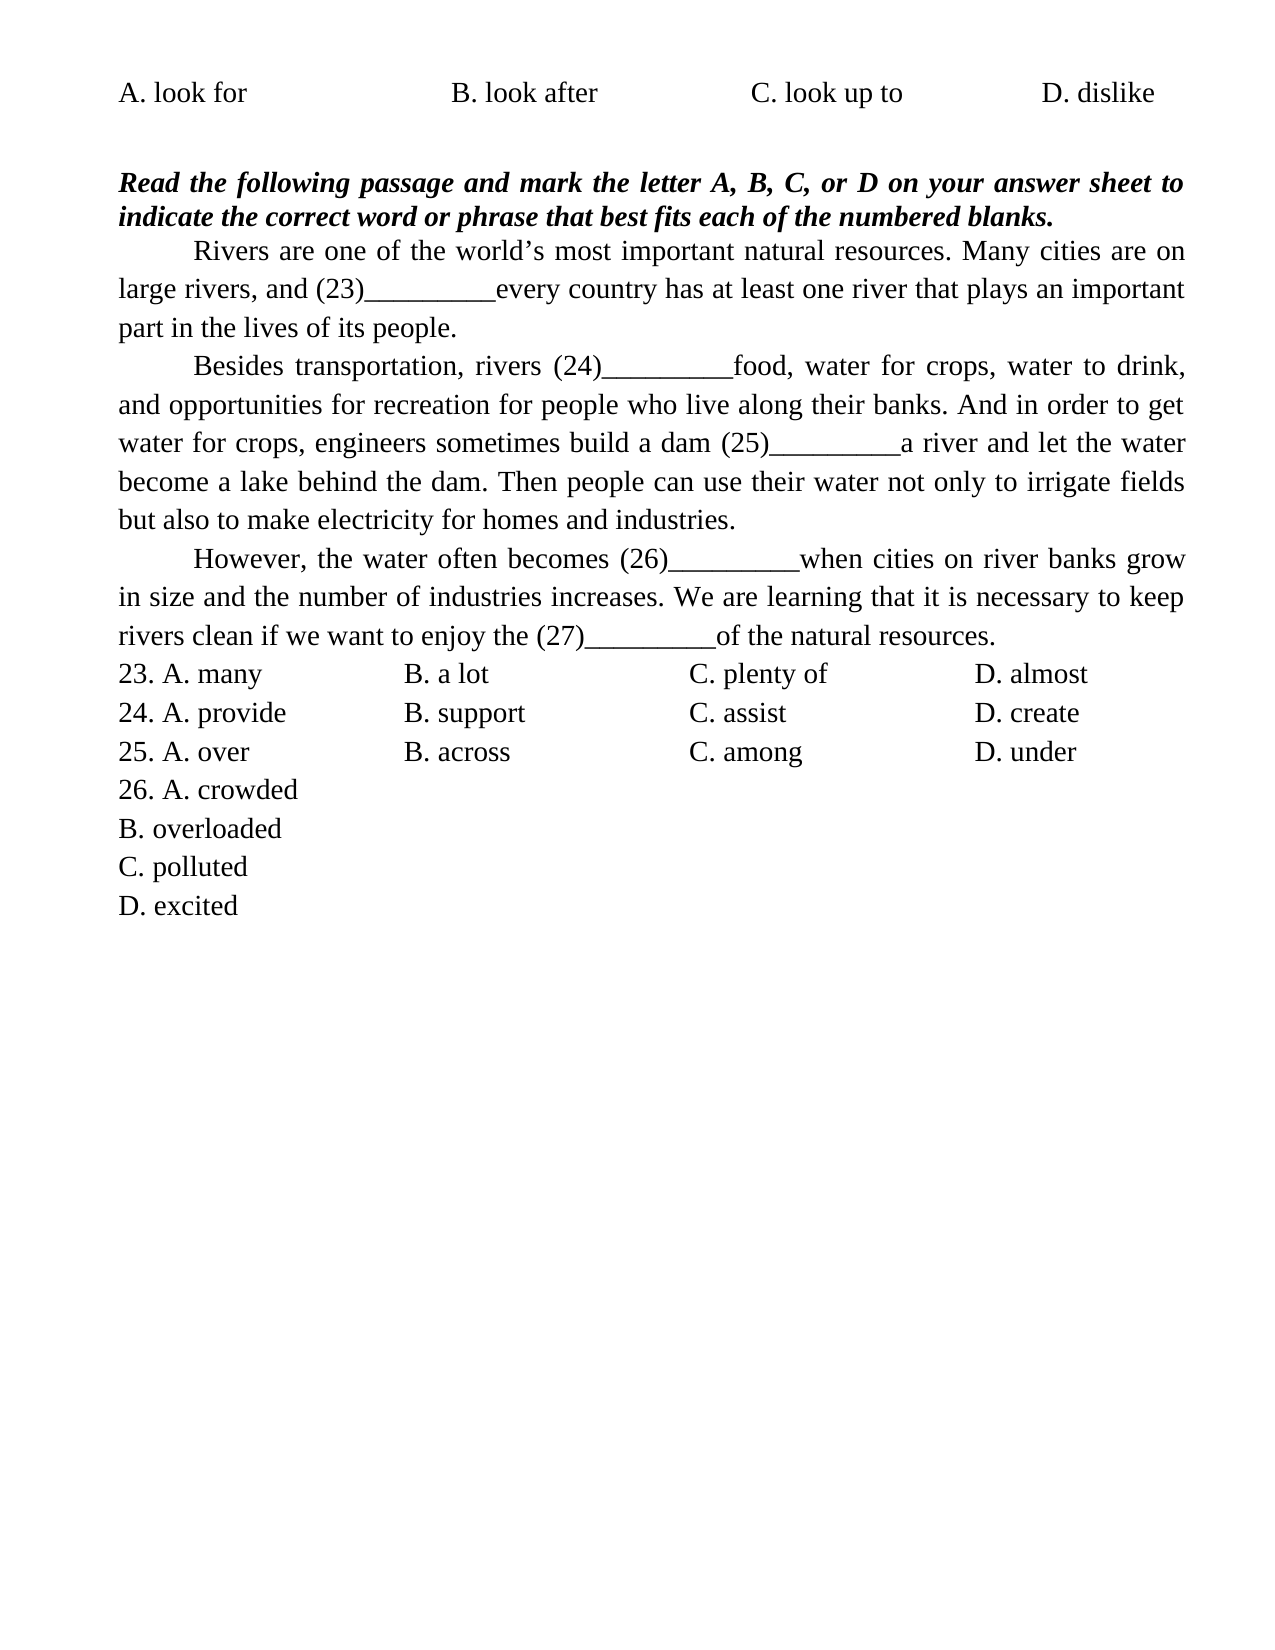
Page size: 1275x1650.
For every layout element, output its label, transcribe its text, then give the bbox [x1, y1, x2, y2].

text B. overloaded [118, 811, 330, 844]
text B. across [403, 734, 615, 767]
text B. a lot [403, 657, 615, 690]
text D. create [974, 695, 1186, 729]
text Besides transportation, rivers (24)_________food, water for crops, water to drink, and opportunities for recreation for people who live along their banks. And in order to get water for crops, engineers sometimes build a dam (25)_________a river and let the water become a lake behind the dam. Then people can use their water not only to irrigate fields but also to make electricity for homes and industries. [118, 348, 1186, 536]
text B. support [403, 695, 615, 729]
text However, the water often becomes (26)_________when cities on river banks grow in size and the number of industries increases. We are learning that it is necessary to keep rivers clean if we want to enjoy the (27)_________of the natural resources. [118, 541, 1186, 652]
text C. polluted [118, 849, 330, 883]
text A. look for B. look after C. look up to D. dislike [118, 75, 1186, 108]
text D. excited [118, 888, 330, 921]
text D. almost [974, 657, 1186, 690]
text C. assist [689, 695, 901, 729]
text 23. A. many [118, 657, 330, 690]
text 26. A. crowded [118, 772, 330, 806]
text 24. A. provide [118, 695, 330, 729]
text Rivers are one of the world’s most important natural resources. Many cities are on large rivers, and (23)_________every country has at least one river that plays an important part in the lives of its people. [118, 233, 1186, 343]
text Read the following passage and mark the letter A, B, C, or D on your answer sheet to indicate the correct word or phrase that best fits each of the numbered blanks. [118, 166, 1186, 233]
text C. among [689, 734, 901, 767]
text D. under [974, 734, 1186, 767]
text 25. A. over [118, 734, 330, 767]
text C. plenty of [689, 657, 901, 690]
